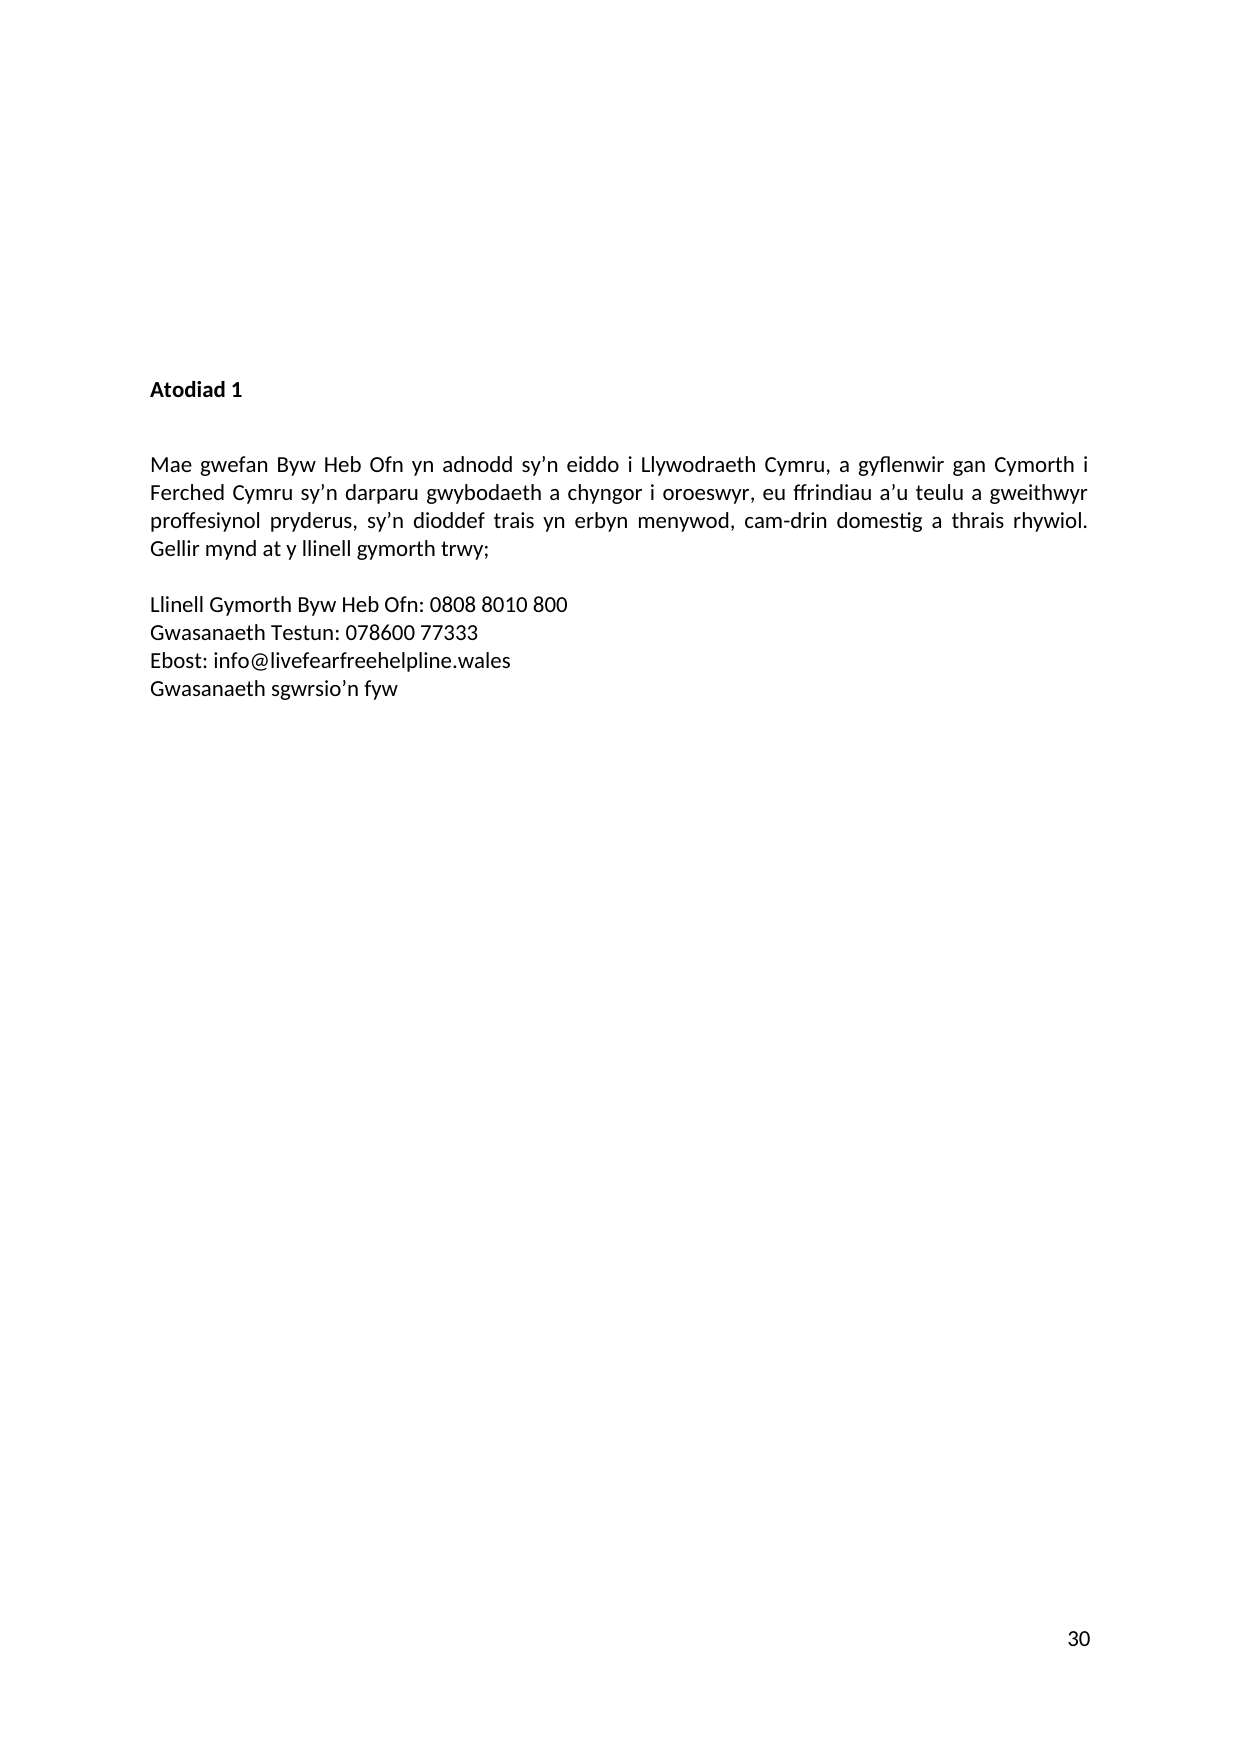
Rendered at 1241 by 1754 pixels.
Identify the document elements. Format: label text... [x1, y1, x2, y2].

text Ebost: info@livefearfreehelpline.wales [150, 646, 1090, 674]
text Gwasanaeth Testun: 078600 77333 [150, 618, 1090, 646]
text Gwasanaeth sgwrsio’n fyw [150, 674, 1090, 702]
text Llinell Gymorth Byw Heb Ofn: 0808 8010 800 [150, 590, 1090, 618]
text Atodiad 1 [150, 375, 1090, 403]
text Mae gwefan Byw Heb Ofn yn adnodd sy’n eiddo i Llywodraeth Cymru, a gyflenwir gan Cymorth i Ferched Cymru sy’n darparu gwybodaeth a chyngor i oroeswyr, eu ffrindiau a’u teulu a gweithwyr proffesiynol pryderus, sy’n dioddef trais yn erbyn menywod, cam-drin domestig a thrais rhywiol. Gellir mynd at y llinell gymorth trwy; [150, 450, 1090, 562]
